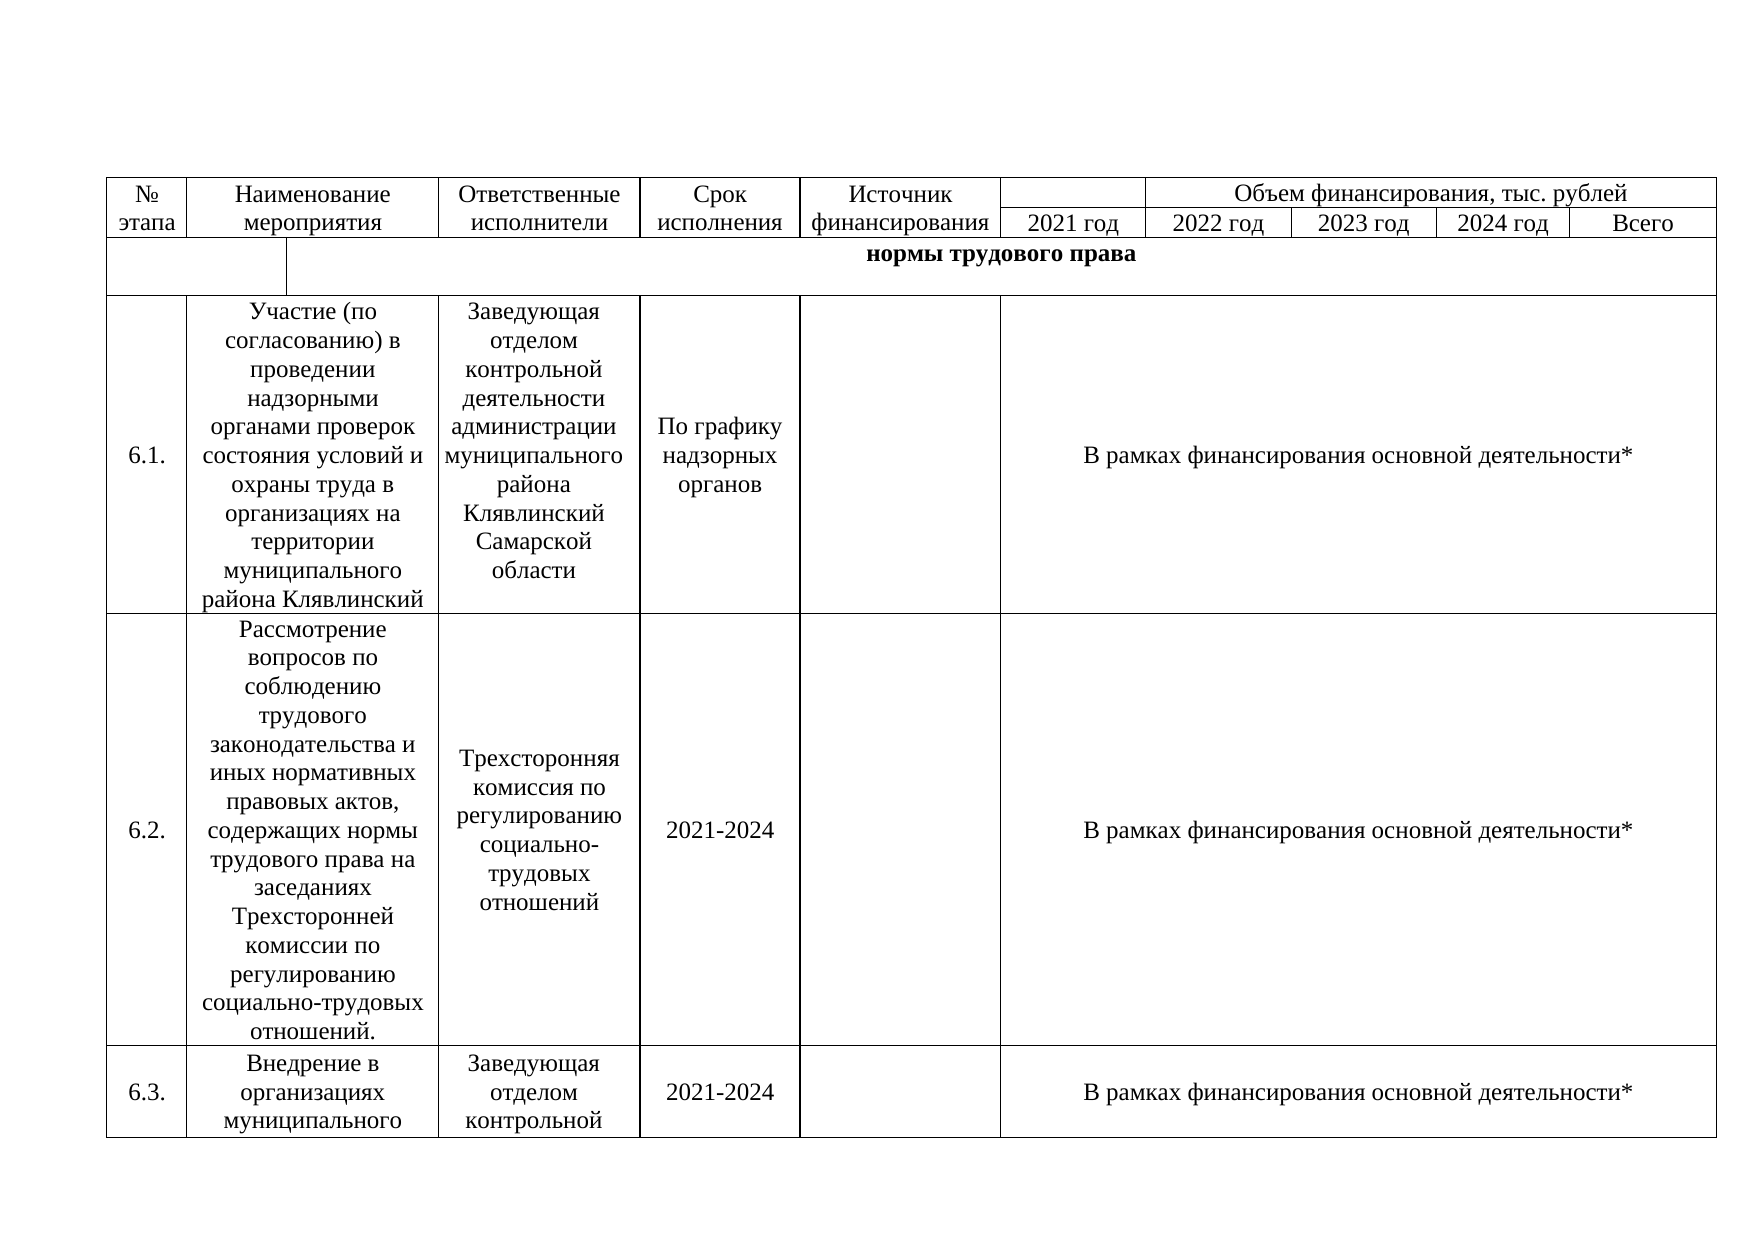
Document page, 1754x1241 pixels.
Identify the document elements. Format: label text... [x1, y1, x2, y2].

table_cell 6.2. [107, 614, 186, 1045]
table_cell [801, 614, 1000, 1045]
table_header [1001, 178, 1145, 207]
table_cell 6. Повышение эффективности соблюдения трудового законодательства и иных нормативных правовых актов, содержащих нормы трудового права [287, 238, 1716, 295]
table_cell 2021-2024 [641, 1046, 799, 1137]
table_cell [107, 238, 286, 295]
table_header Наименование мероприятия [187, 178, 438, 237]
table_cell Участие (по согласованию) в проведении надзорными органами проверок состояния условий и охраны труда в организациях на территории муниципального района Клявлинский [187, 296, 438, 613]
table_cell 2023 год [1292, 208, 1436, 237]
table_cell В рамках финансирования основной деятельности* [1001, 614, 1716, 1045]
table_header № этапа [107, 178, 186, 237]
table_cell Заведующая отделом контрольной деятельности администрации муниципального района Клявлинский Самарской области [439, 296, 639, 613]
table_cell 6.3. [107, 1046, 186, 1137]
table_cell Внедрение в организациях муниципального района Клявлинский типовой программы «Нулевой травматизм». [187, 1046, 438, 1137]
table_cell 2021 год [1001, 208, 1145, 237]
table_cell Всего [1570, 208, 1716, 237]
table_cell 6.1. [107, 296, 186, 613]
table_cell 2022 год [1146, 208, 1291, 237]
table_header Срок исполнения [641, 178, 799, 237]
table_cell В рамках финансирования основной деятельности* [1001, 1046, 1716, 1137]
table_cell Рассмотрение вопросов по соблюдению трудового законодательства и иных нормативных правовых актов, содержащих нормы трудового права на заседаниях Трехсторонней комиссии по регулированию социально-трудовых отношений. [187, 614, 438, 1045]
table_cell [801, 1046, 1000, 1137]
table_cell По графику надзорных органов [641, 296, 799, 613]
table_cell 2021-2024 [641, 614, 799, 1045]
table_cell [801, 296, 1000, 613]
table_cell В рамках финансирования основной деятельности* [1001, 296, 1716, 613]
table_header Источник финансирования [801, 178, 1000, 237]
table_header Ответственные исполнители [439, 178, 639, 237]
table_cell Заведующая отделом контрольной деятельности администрации муниципального района Клявлинский Самарской области [439, 1046, 639, 1137]
table_header Объем финансирования, тыс. рублей [1146, 178, 1716, 207]
table_cell 2024 год [1437, 208, 1569, 237]
table_cell Трехсторонняя комиссия по регулированию социально-трудовых отношений [439, 614, 639, 1045]
